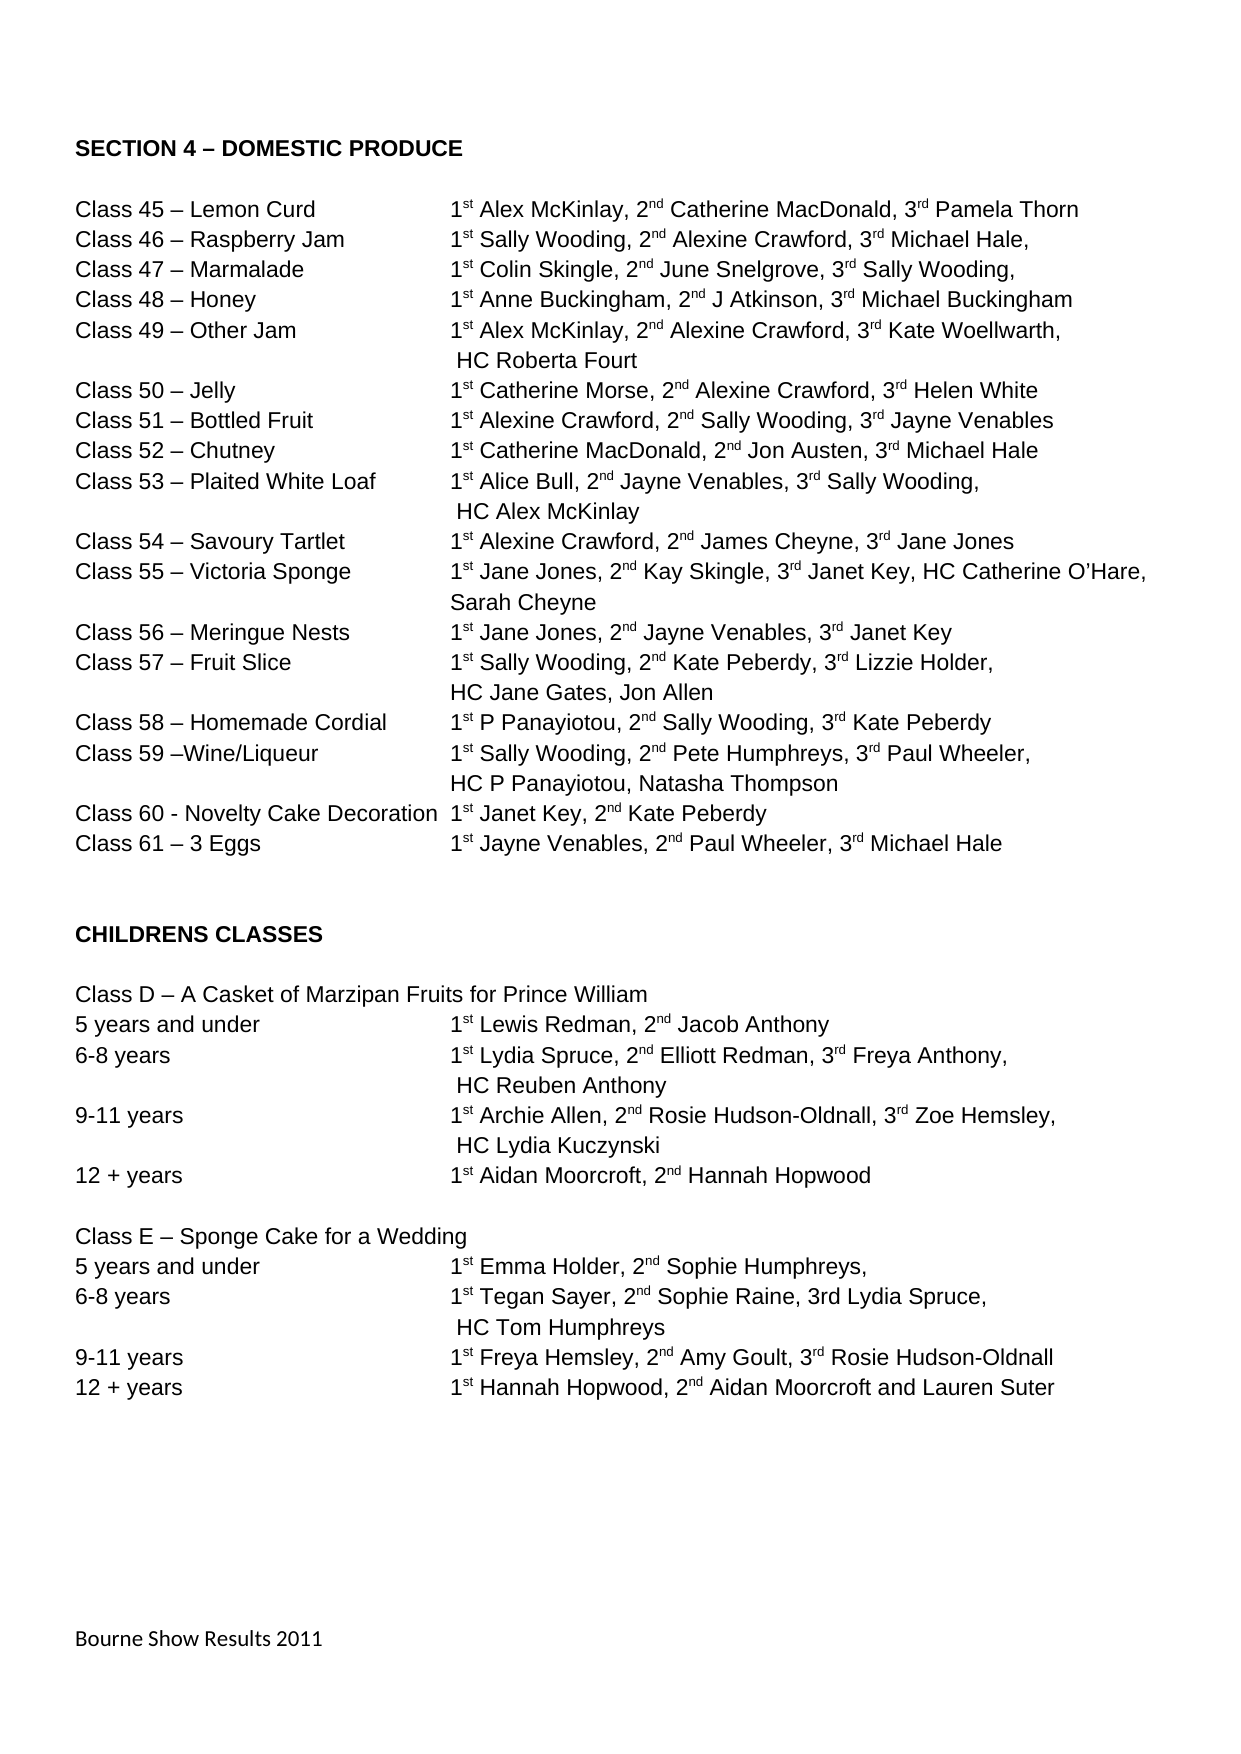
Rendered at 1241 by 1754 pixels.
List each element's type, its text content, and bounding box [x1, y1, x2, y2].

text SECTION 4 – DOMESTIC PRODUCE [75, 135, 1165, 162]
text Class 59 –Wine/Liqueur 1st Sally Wooding, 2nd Pete Humphreys, 3rd Paul Wheeler, [75, 739, 1165, 766]
text 12 + years 1st Aidan Moorcroft, 2nd Hannah Hopwood [75, 1162, 1165, 1189]
text 12 + years 1st Hannah Hopwood, 2nd Aidan Moorcroft and Lauren Suter [75, 1374, 1165, 1400]
text HC Roberta Fourt [450, 347, 1165, 373]
text Class 56 – Meringue Nests 1st Jane Jones, 2nd Jayne Venables, 3rd Janet Key [75, 619, 1165, 645]
text Class E – Sponge Cake for a Wedding [75, 1223, 1165, 1249]
text HC Reuben Anthony [450, 1072, 1165, 1098]
text Class 55 – Victoria Sponge 1st Jane Jones, 2nd Kay Skingle, 3rd Janet Key, HC Catherine O’Hare, Sarah Cheyne [75, 558, 1165, 615]
text Class 51 – Bottled Fruit 1st Alexine Crawford, 2nd Sally Wooding, 3rd Jayne Venables [75, 407, 1165, 434]
text Class 45 – Lemon Curd 1st Alex McKinlay, 2nd Catherine MacDonald, 3rd Pamela Thorn [75, 196, 1165, 222]
text HC P Panayiotou, Natasha Thompson [450, 770, 1165, 796]
text Class 46 – Raspberry Jam 1st Sally Wooding, 2nd Alexine Crawford, 3rd Michael Hale, [75, 226, 1165, 252]
text HC Jane Gates, Jon Allen [450, 679, 1165, 706]
text Class D – A Casket of Marzipan Fruits for Prince William [75, 981, 1165, 1008]
text Class 60 - Novelty Cake Decoration 1st Janet Key, 2nd Kate Peberdy [75, 800, 1165, 826]
text Class 53 – Plaited White Loaf 1st Alice Bull, 2nd Jayne Venables, 3rd Sally Wooding, [75, 468, 1165, 494]
text Class 50 – Jelly 1st Catherine Morse, 2nd Alexine Crawford, 3rd Helen White [75, 377, 1165, 403]
text HC Alex McKinlay [450, 498, 1165, 524]
text Class 58 – Homemade Cordial 1st P Panayiotou, 2nd Sally Wooding, 3rd Kate Peberdy [75, 709, 1165, 736]
text 5 years and under 1st Emma Holder, 2nd Sophie Humphreys, [75, 1253, 1165, 1279]
text Class 57 – Fruit Slice 1st Sally Wooding, 2nd Kate Peberdy, 3rd Lizzie Holder, [75, 649, 1165, 675]
text 5 years and under 1st Lewis Redman, 2nd Jacob Anthony [75, 1011, 1165, 1038]
text Class 54 – Savoury Tartlet 1st Alexine Crawford, 2nd James Cheyne, 3rd Jane Jones [75, 528, 1165, 554]
text 9-11 years 1st Freya Hemsley, 2nd Amy Goult, 3rd Rosie Hudson-Oldnall [75, 1344, 1165, 1370]
text Class 48 – Honey 1st Anne Buckingham, 2nd J Atkinson, 3rd Michael Buckingham [75, 286, 1165, 313]
text 6-8 years 1st Lydia Spruce, 2nd Elliott Redman, 3rd Freya Anthony, [75, 1042, 1165, 1068]
text HC Lydia Kuczynski [450, 1132, 1165, 1159]
text Class 49 – Other Jam 1st Alex McKinlay, 2nd Alexine Crawford, 3rd Kate Woellwarth, [75, 317, 1165, 343]
text Class 47 – Marmalade 1st Colin Skingle, 2nd June Snelgrove, 3rd Sally Wooding, [75, 256, 1165, 283]
text Class 61 – 3 Eggs 1st Jayne Venables, 2nd Paul Wheeler, 3rd Michael Hale [75, 830, 1165, 857]
text CHILDRENS CLASSES [75, 921, 1165, 947]
text 6-8 years 1st Tegan Sayer, 2nd Sophie Raine, 3rd Lydia Spruce, [75, 1283, 1165, 1310]
text HC Tom Humphreys [450, 1313, 1165, 1340]
text 9-11 years 1st Archie Allen, 2nd Rosie Hudson-Oldnall, 3rd Zoe Hemsley, [75, 1102, 1165, 1128]
text Class 52 – Chutney 1st Catherine MacDonald, 2nd Jon Austen, 3rd Michael Hale [75, 437, 1165, 464]
